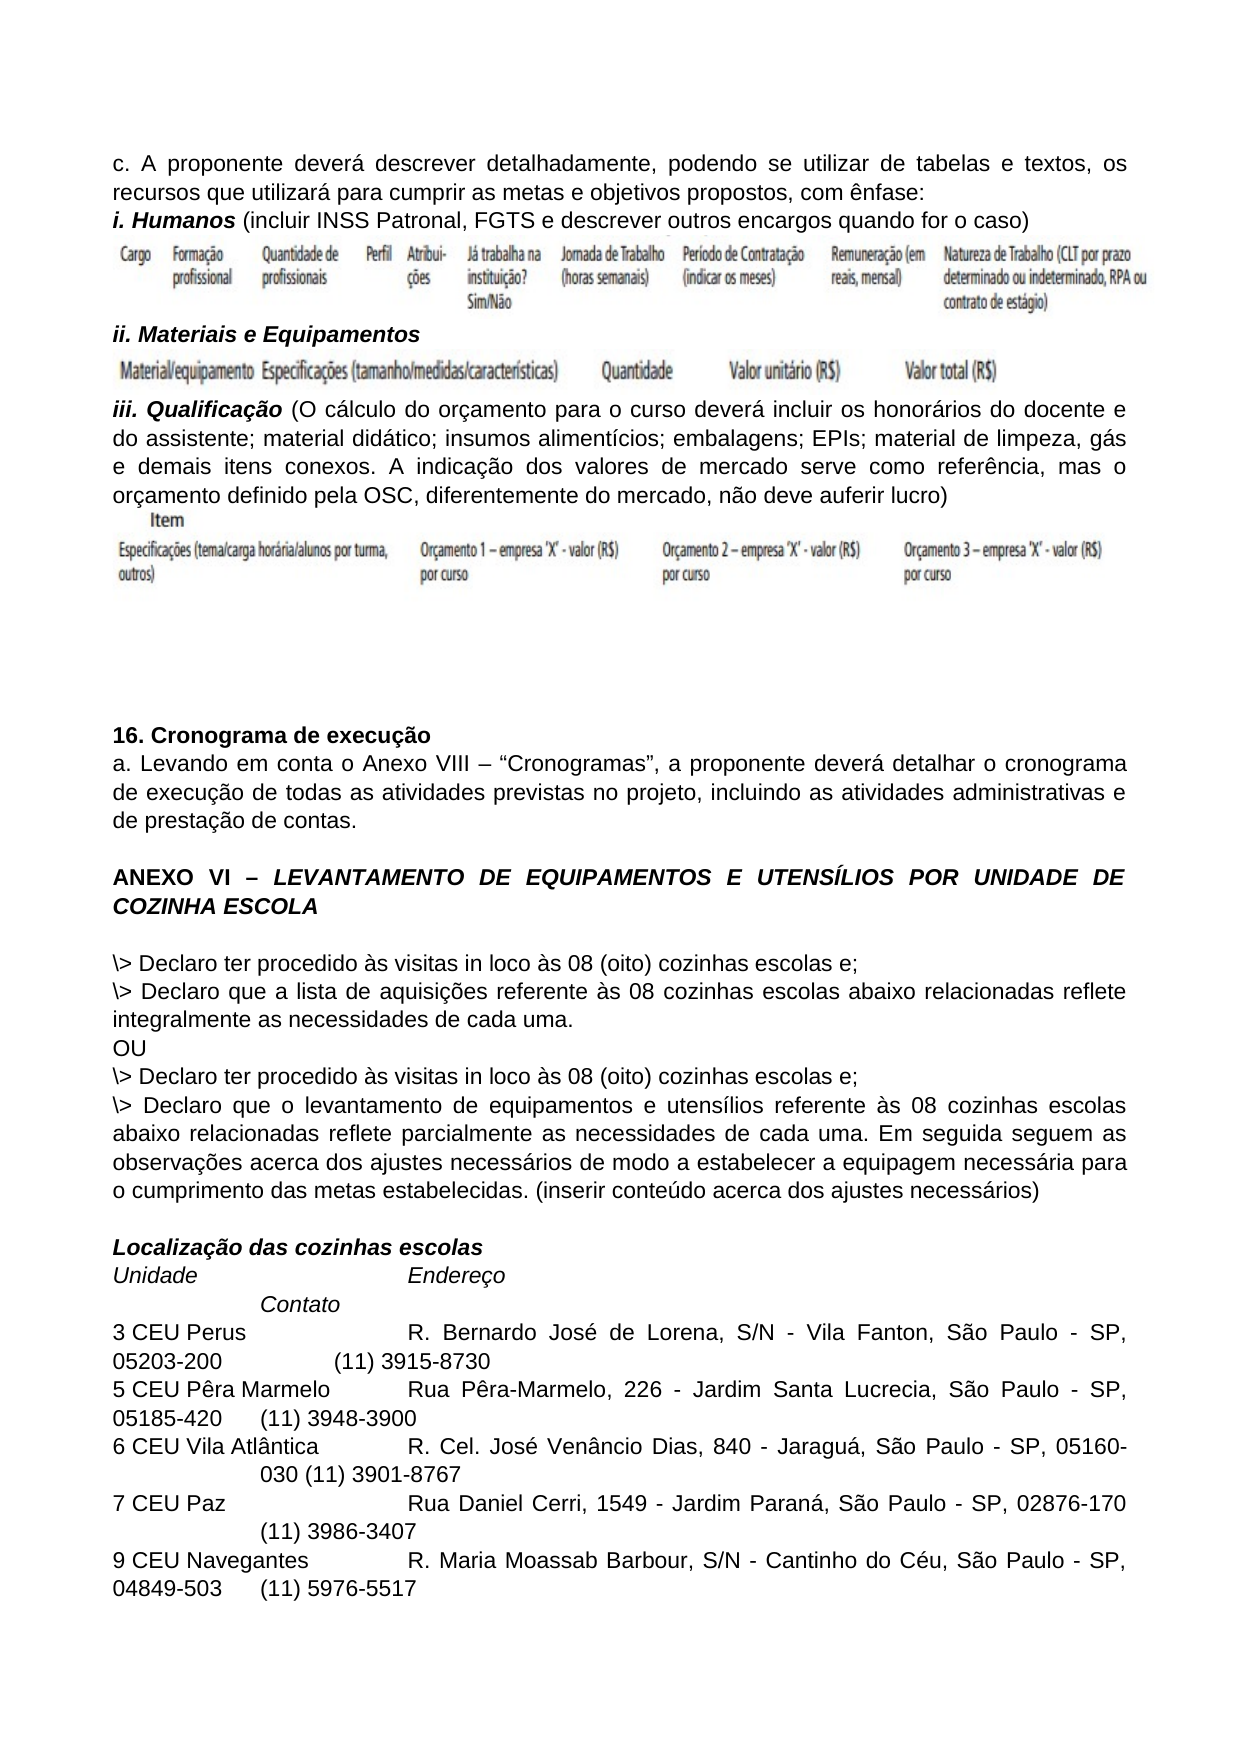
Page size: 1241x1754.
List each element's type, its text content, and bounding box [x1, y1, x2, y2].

text OU [112, 1035, 1128, 1061]
text \> Declaro ter procedido às visitas in loco às 08 (oito) cozinhas escolas e; [112, 1063, 1128, 1089]
text 16. Cronograma de execução [112, 722, 1128, 748]
text 7 CEU Paz Rua Daniel Cerri, 1549 - Jardim Paraná, São Paulo - SP, 02876-170 (11) 3986-3407 [112, 1490, 1128, 1544]
text 6 CEU Vila Atlântica R. Cel. José Venâncio Dias, 840 - Jaraguá, São Paulo - SP, 05160-030 (11) 3901-8767 [112, 1433, 1128, 1488]
picture [112, 510, 1116, 606]
text a. Levando em conta o Anexo VIII – “Cronogramas”, a proponente deverá detalhar o cronograma de execução de todas as atividades previstas no projeto, incluindo as atividades administrativas e de prestação de contas. [112, 750, 1128, 834]
picture [112, 235, 1155, 319]
picture [112, 349, 1003, 395]
text Unidade Endereço Contato [112, 1262, 1128, 1317]
text 5 CEU Pêra Marmelo Rua Pêra-Marmelo, 226 - Jardim Santa Lucrecia, São Paulo - SP, 05185-420 (11) 3948-3900 [112, 1376, 1128, 1431]
text 3 CEU Perus R. Bernardo José de Lorena, S/N - Vila Fanton, São Paulo - SP, 05203-200 (11) 3915-8730 [112, 1319, 1128, 1374]
text \> Declaro que a lista de aquisições referente às 08 cozinhas escolas abaixo relacionadas reflete integralmente as necessidades de cada uma. [112, 978, 1128, 1033]
text c. A proponente deverá descrever detalhadamente, podendo se utilizar de tabelas e textos, os recursos que utilizará para cumprir as metas e objetivos propostos, com ênfase: [112, 150, 1128, 205]
text \> Declaro ter procedido às visitas in loco às 08 (oito) cozinhas escolas e; [112, 949, 1128, 976]
text 9 CEU Navegantes R. Maria Moassab Barbour, S/N - Cantinho do Céu, São Paulo - SP, 04849-503 (11) 5976-5517 [112, 1547, 1128, 1601]
text ANEXO VI – LEVANTAMENTO DE EQUIPAMENTOS E UTENSÍLIOS POR UNIDADE DE COZINHA ESCOLA [112, 864, 1128, 919]
text i. Humanos (incluir INSS Patronal, FGTS e descrever outros encargos quando for o caso) [112, 207, 1128, 233]
text iii. Qualificação (O cálculo do orçamento para o curso deverá incluir os honorários do docente e do assistente; material didático; insumos alimentícios; embalagens; EPIs; material de limpeza, gás e demais itens conexos. A indicação dos valores de mercado serve como referência, mas o orçamento definido pela OSC, diferentemente do mercado, não deve auferir lucro) [112, 396, 1128, 508]
text ii. Materiais e Equipamentos [112, 321, 1128, 347]
text Localização das cozinhas escolas [112, 1234, 1128, 1260]
text \> Declaro que o levantamento de equipamentos e utensílios referente às 08 cozinhas escolas abaixo relacionadas reflete parcialmente as necessidades de cada uma. Em seguida seguem as observações acerca dos ajustes necessários de modo a estabelecer a equipagem necessária para o cumprimento das metas estabelecidas. (inserir conteúdo acerca dos ajustes necessários) [112, 1092, 1128, 1203]
